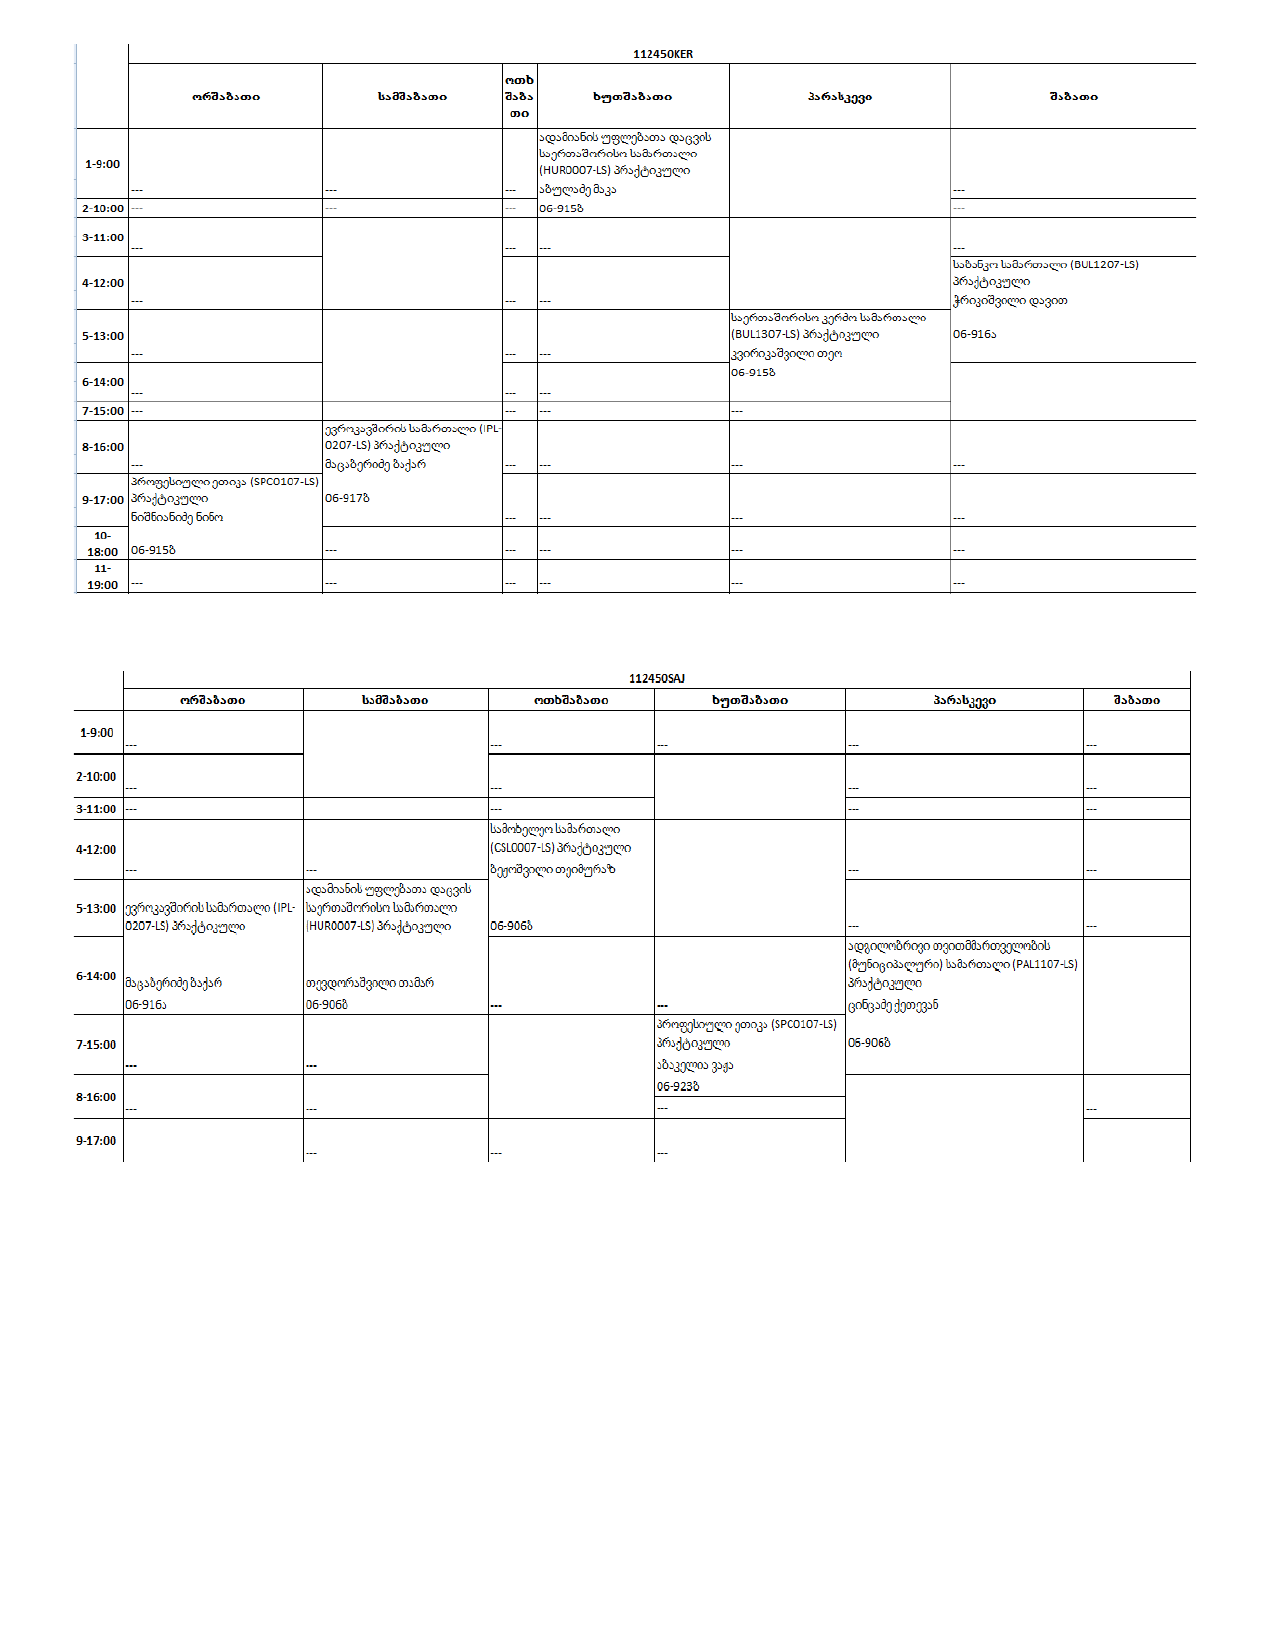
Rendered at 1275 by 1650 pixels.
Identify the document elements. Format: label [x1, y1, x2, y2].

picture [73, 44, 1197, 594]
picture [73, 671, 1195, 1162]
